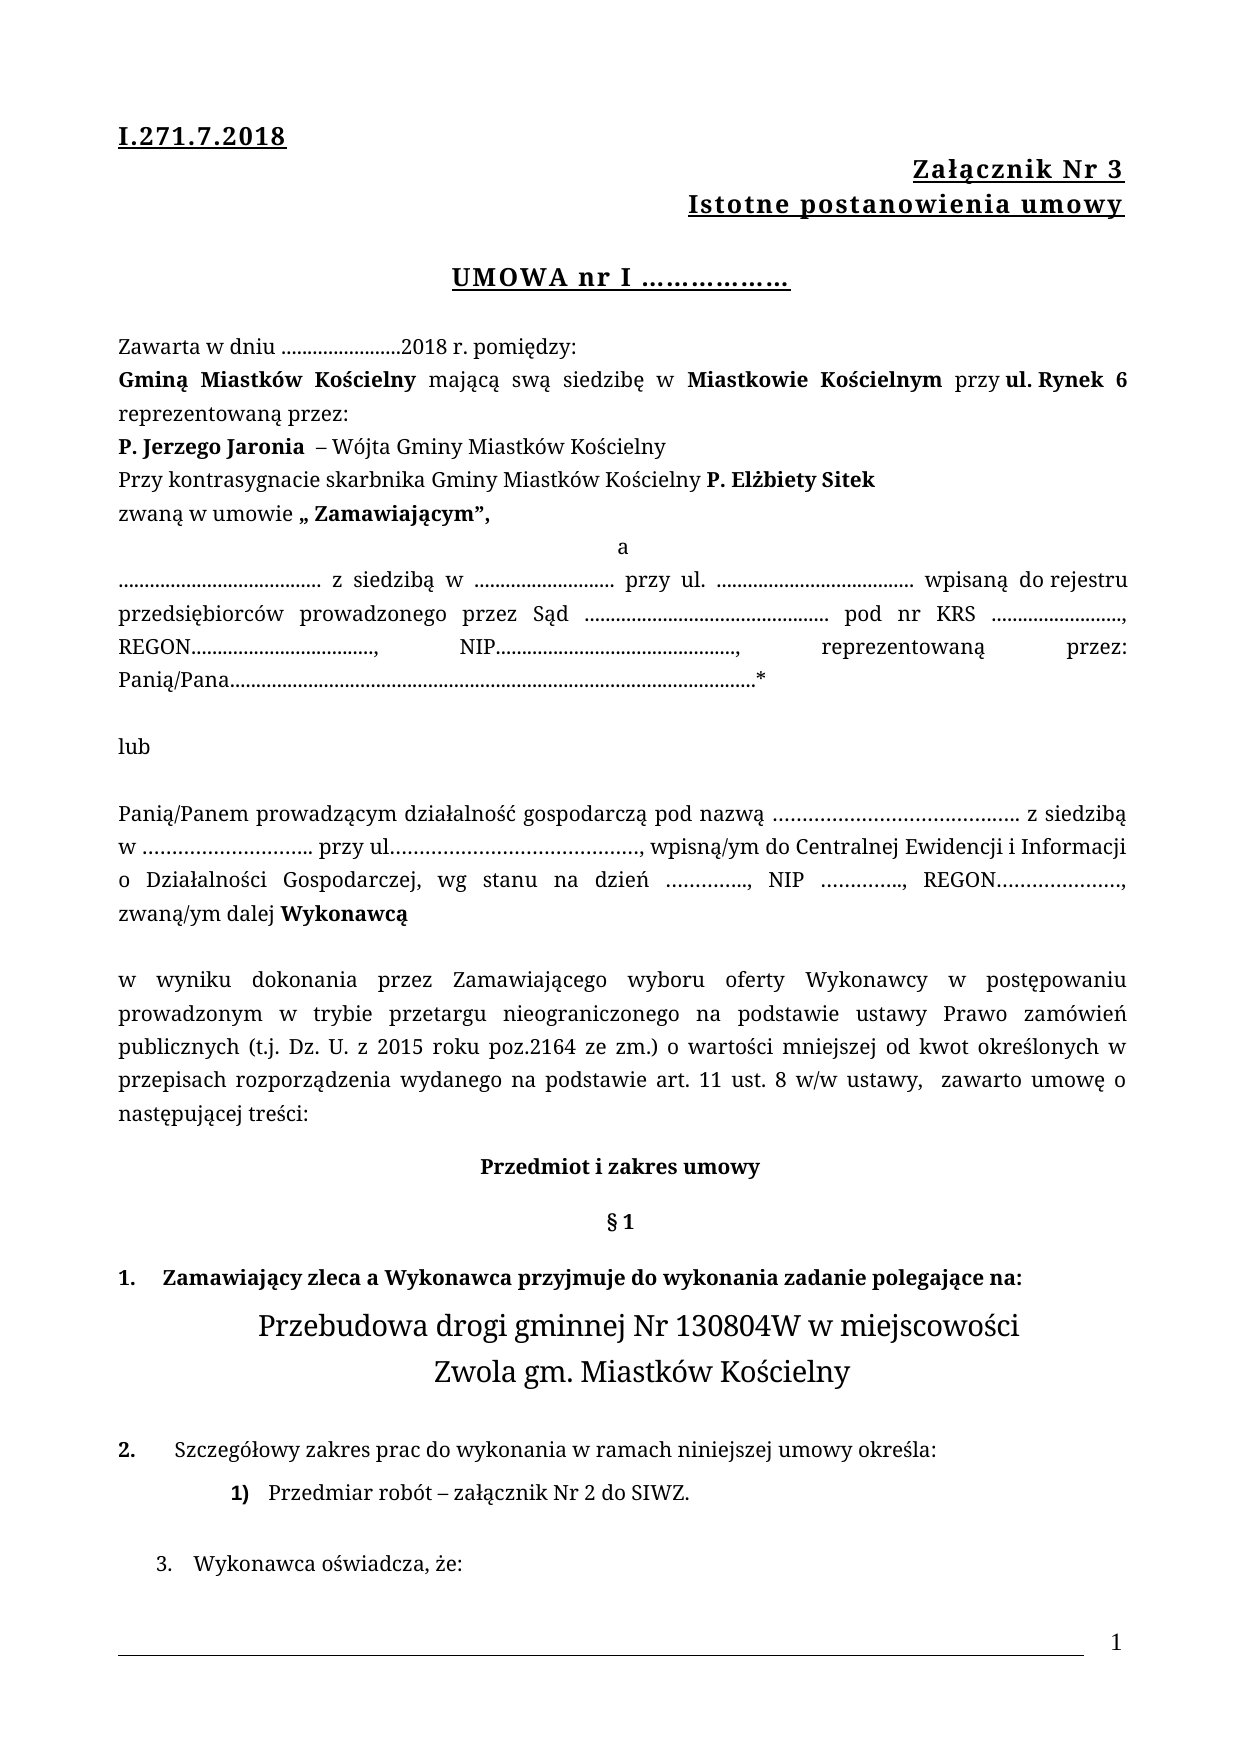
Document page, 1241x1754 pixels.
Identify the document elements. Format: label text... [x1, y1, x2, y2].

text Przebudowa drogi gminnej Nr 130804W w miejscowości Zwola gm. Miastków Kościelny [162, 1305, 1122, 1391]
text ....................................... z siedzibą w ........................... przy ul. ...................................... wpisaną do rejestru przedsiębiorców prowadzonego przez Sąd ............................................... pod nr KRS ........................., REGON..................................., NIP.............................................., reprezentowaną przez: Panią/Pana.....................................................................................................* [118, 561, 1128, 694]
title UMOWA nr I ……………… [118, 260, 1122, 294]
list Przedmiar robót – załącznik Nr 2 do SIWZ. [231, 1478, 1122, 1507]
text Gminą Miastków Kościelny mającą swą siedzibę w Miastkowie Kościelnym przy ul. Rynek 6 reprezentowaną przez: [118, 361, 1128, 427]
text P. Jerzego Jaronia – Wójta Gminy Miastków Kościelny [118, 427, 1128, 461]
subtitle Przedmiot i zakres umowy [118, 1152, 1122, 1181]
text Zawarta w dniu .......................2018 r. pomiędzy: [118, 327, 1128, 361]
text lub [118, 727, 1128, 761]
list Zamawiający zleca a Wykonawca przyjmuje do wykonania zadanie polegające na: [118, 1263, 1122, 1291]
title I.271.7.2018 [118, 118, 1122, 152]
list Szczegółowy zakres prac do wykonania w ramach niniejszej umowy określa: [118, 1436, 1122, 1464]
title Istotne postanowienia umowy [118, 186, 1122, 220]
text § 1 [118, 1207, 1122, 1236]
title Załącznik Nr 3 [118, 152, 1122, 186]
text Przy kontrasygnacie skarbnika Gminy Miastków Kościelny P. Elżbiety Sitek [118, 461, 1128, 494]
text zwaną w umowie „ Zamawiającym”, [118, 494, 1128, 527]
list Wykonawca oświadcza, że: [156, 1549, 1122, 1578]
text Panią/Panem prowadzącym działalność gospodarczą pod nazwą ……………………………….….. z siedzibą w ……………………….. przy ul……………………………………, wpisną/ym do Centralnej Ewidencji i Informacji o Działalności Gospodarczej, wg stanu na dzień ………….., NIP ………….., REGON…………………, zwaną/ym dalej Wykonawcą [118, 794, 1128, 927]
text a [118, 527, 1128, 561]
text w wyniku dokonania przez Zamawiającego wyboru oferty Wykonawcy w postępowaniu prowadzonym w trybie przetargu nieograniczonego na podstawie ustawy Prawo zamówień publicznych (t.j. Dz. U. z 2015 roku poz.2164 ze zm.) o wartości mniejszej od kwot określonych w przepisach rozporządzenia wydanego na podstawie art. 11 ust. 8 w/w ustawy, zawarto umowę o następującej treści: [118, 961, 1128, 1127]
